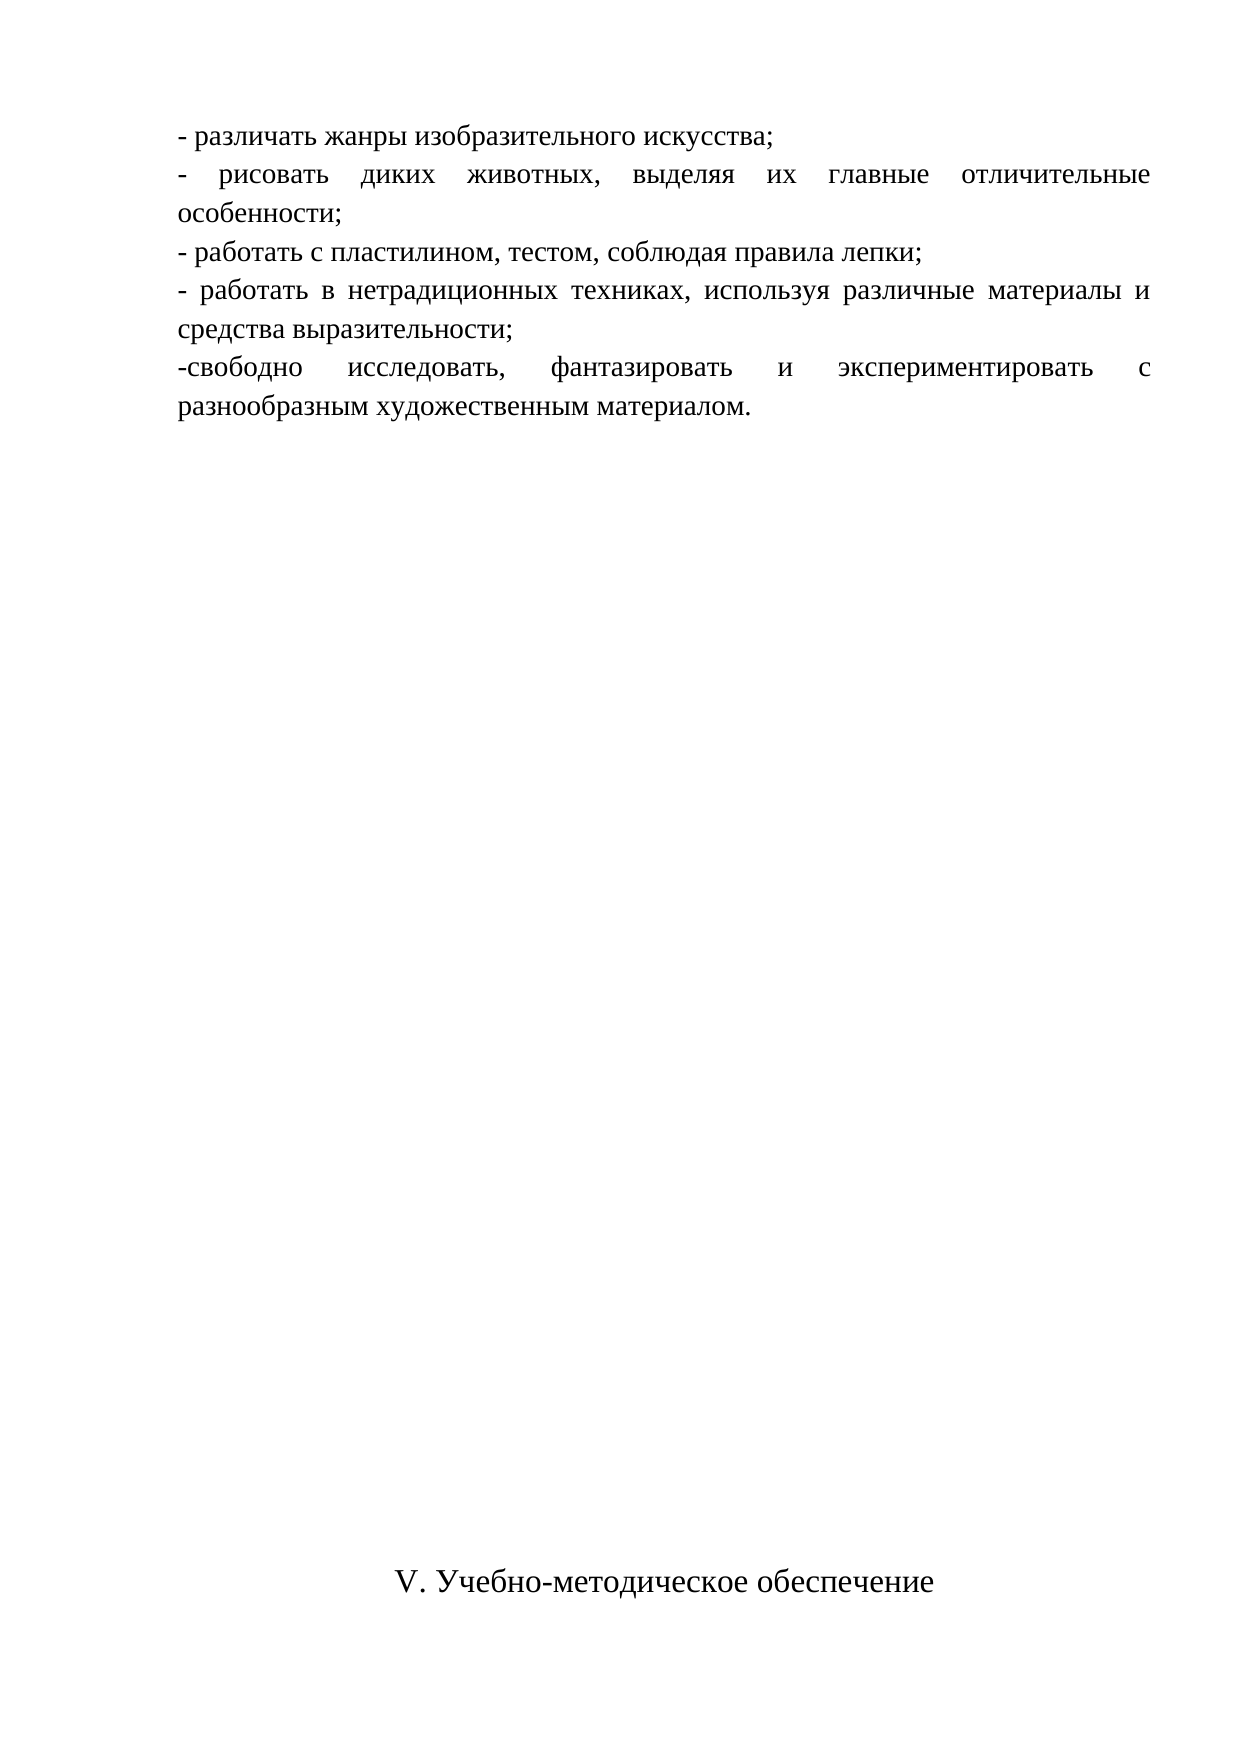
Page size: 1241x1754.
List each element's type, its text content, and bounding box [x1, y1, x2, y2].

text - рисовать диких животных, выделяя их главные отличительные особенности; [177, 157, 1152, 229]
text - различать жанры изобразительного искусства; [177, 118, 1152, 152]
text - работать в нетрадиционных техниках, используя различные материалы и средства выразительности; [177, 272, 1152, 344]
text -свободно исследовать, фантазировать и экспериментировать с разнообразным художественным материалом. [177, 349, 1152, 421]
text V. Учебно-методическое обеспечение [177, 1561, 1152, 1599]
text - работать с пластилином, тестом, соблюдая правила лепки; [177, 234, 1152, 267]
